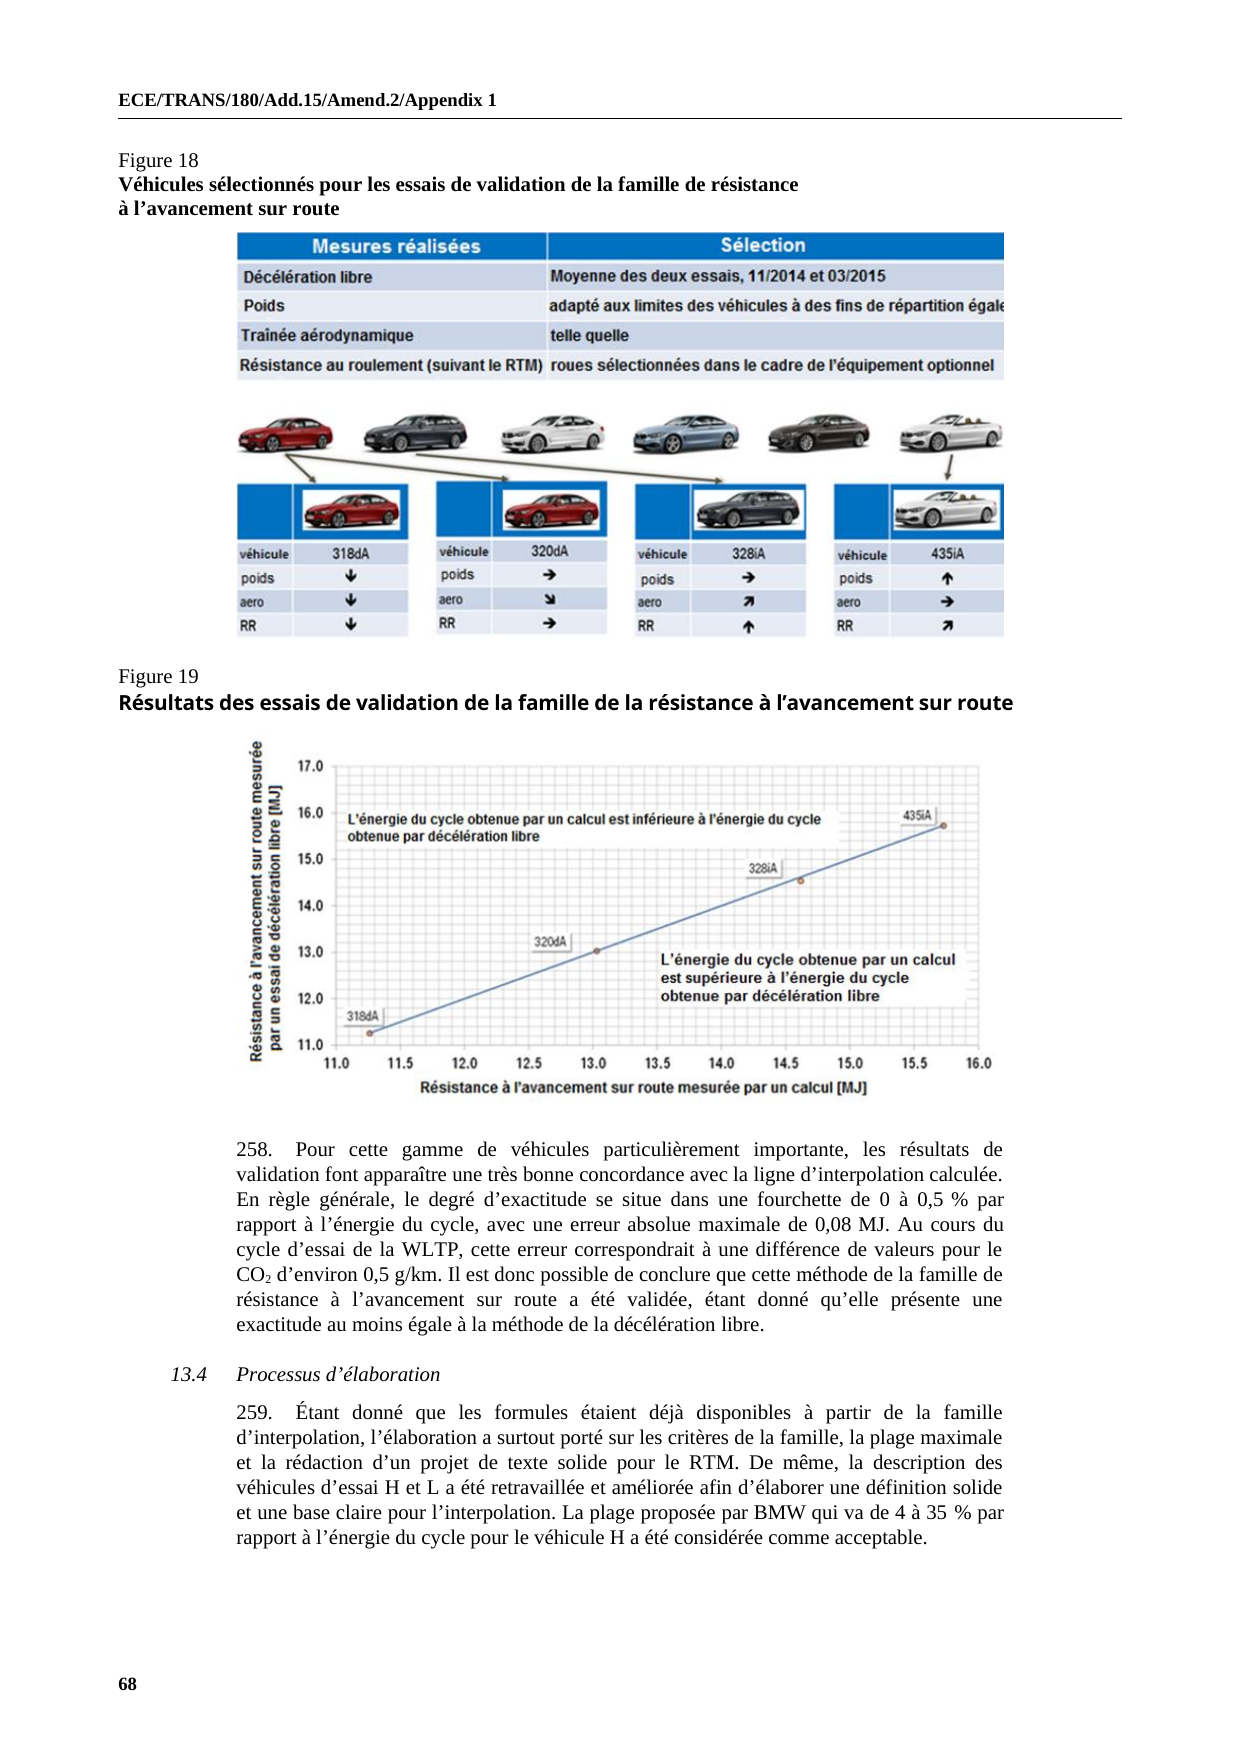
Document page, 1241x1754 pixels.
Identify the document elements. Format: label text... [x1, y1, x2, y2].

text 13.4 Processus d’élaboration [118, 1361, 1004, 1386]
subtitle Figure 18 Véhicules sélectionnés pour les essais de validation de la famille de résistance à l’avancement sur route [118, 148, 1122, 220]
list Étant donné que les formules étaient déjà disponibles à partir de la famille d’interpolation, l’élaboration a surtout porté sur les critères de la famille, la plage maximale et la rédaction d’un projet de texte solide pour le RTM. De même, la description des véhicules d’essai H et L a été retravaillée et améliorée afin d’élaborer une définition solide et une base claire pour l’interpolation. La plage proposée par BMW qui va de 4 à 35 % par rapport à l’énergie du cycle pour le véhicule H a été considérée comme acceptable. [236, 1399, 1004, 1549]
list Pour cette gamme de véhicules particulièrement importante, les résultats de validation font apparaître une très bonne concordance avec la ligne d’interpolation calculée. En règle générale, le degré d’exactitude se situe dans une fourchette de 0 à 0,5 % par rapport à l’énergie du cycle, avec une erreur absolue maximale de 0,08 MJ. Au cours du cycle d’essai de la WLTP, cette erreur correspondrait à une différence de valeurs pour le CO2 d’environ 0,5 g/km. Il est donc possible de conclure que cette méthode de la famille de résistance à l’avancement sur route a été validée, étant donné qu’elle présente une exactitude au moins égale à la méthode de la décélération libre. [236, 1136, 1004, 1336]
picture [236, 728, 1004, 1112]
picture [236, 232, 1004, 639]
subtitle Figure 19 Résultats des essais de validation de la famille de la résistance à l’avancement sur route [118, 664, 1122, 716]
